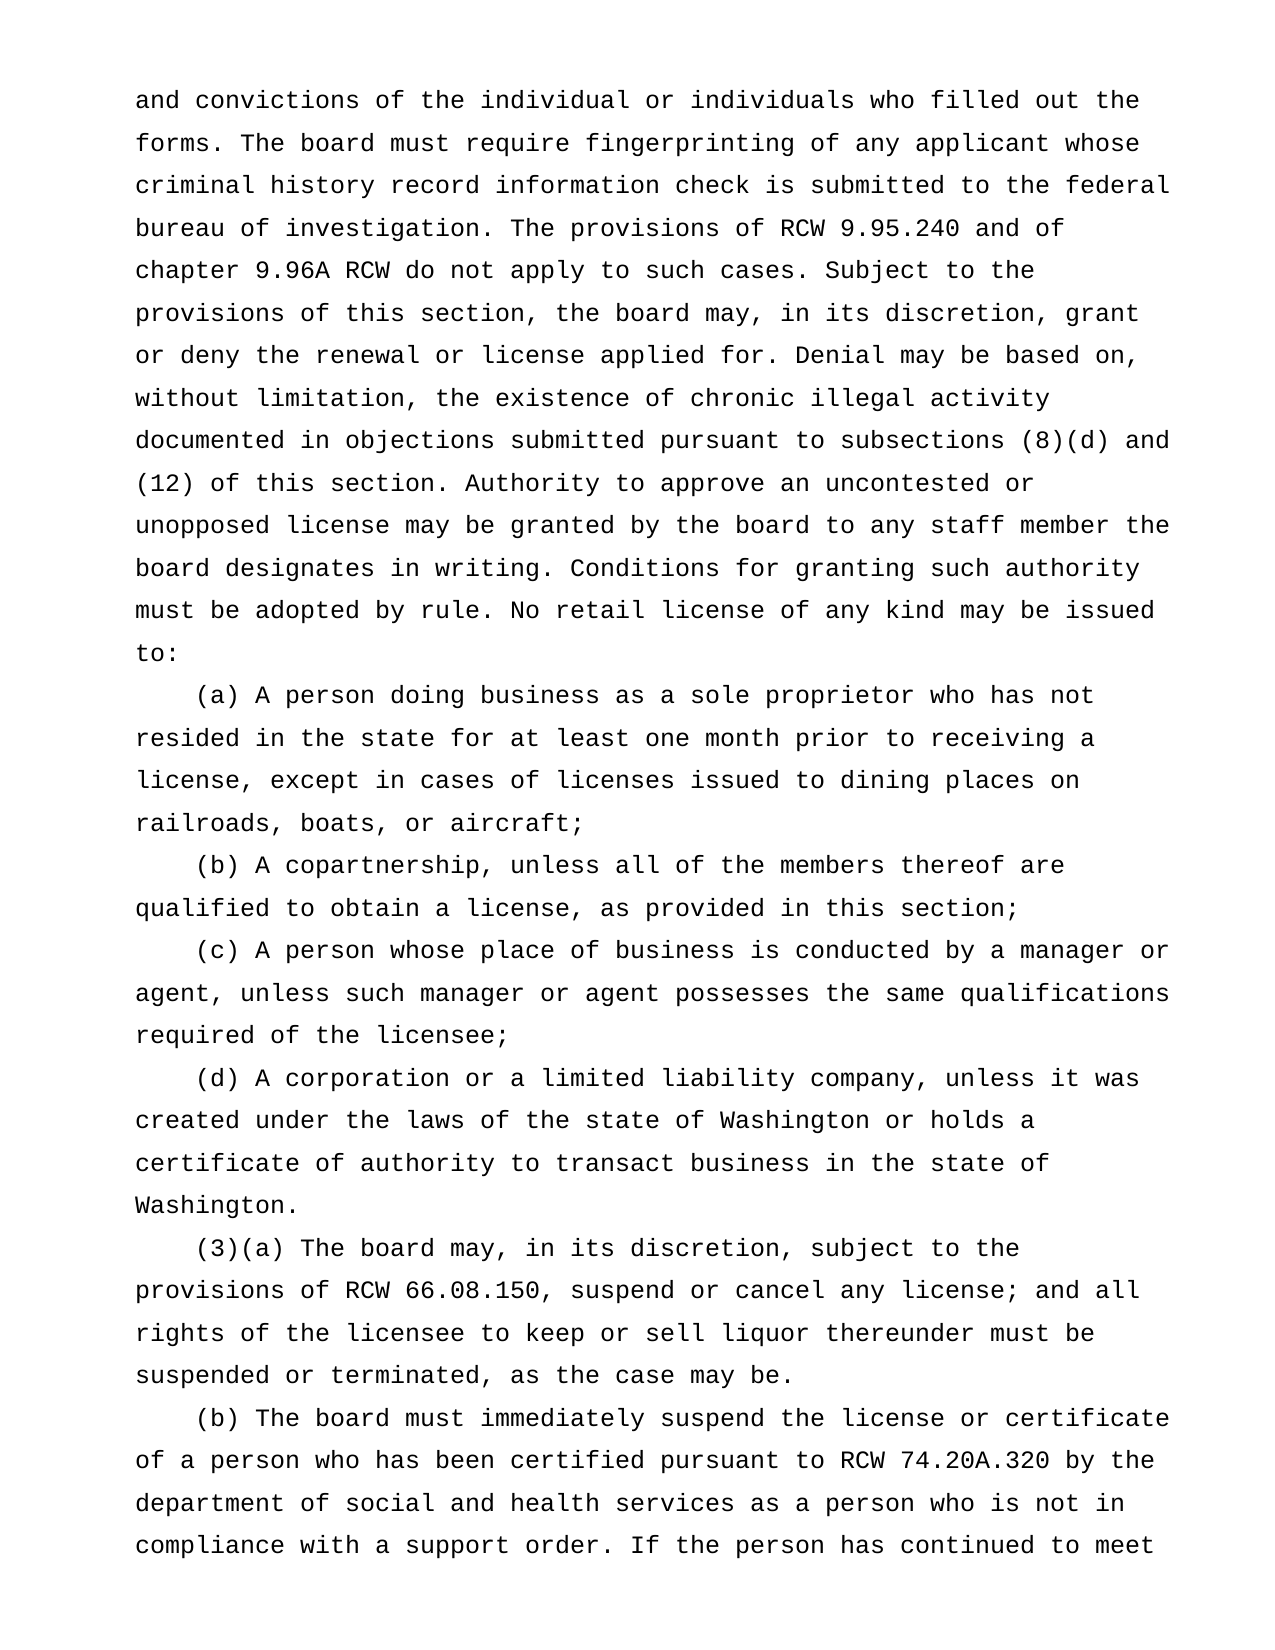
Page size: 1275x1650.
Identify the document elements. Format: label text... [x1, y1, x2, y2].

text (a) A person doing business as a sole proprietor who has not resided in the state for at least one month prior to receiving a license, except in cases of licenses issued to dining places on railroads, boats, or aircraft; [135, 670, 1170, 840]
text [135, 75, 1170, 670]
text (b) A copartnership, unless all of the members thereof are qualified to obtain a license, as provided in this section; [135, 840, 1170, 925]
text (c) A person whose place of business is conducted by a manager or agent, unless such manager or agent possesses the same qualifications required of the licensee; [135, 925, 1170, 1052]
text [135, 1392, 1170, 1562]
text (3)(a) The board may, in its discretion, subject to the provisions of RCW 66.08.150, suspend or cancel any license; and all rights of the licensee to keep or sell liquor thereunder must be suspended or terminated, as the case may be. [135, 1222, 1170, 1392]
text (d) A corporation or a limited liability company, unless it was created under the laws of the state of Washington or holds a certificate of authority to transact business in the state of Washington. [135, 1052, 1170, 1222]
